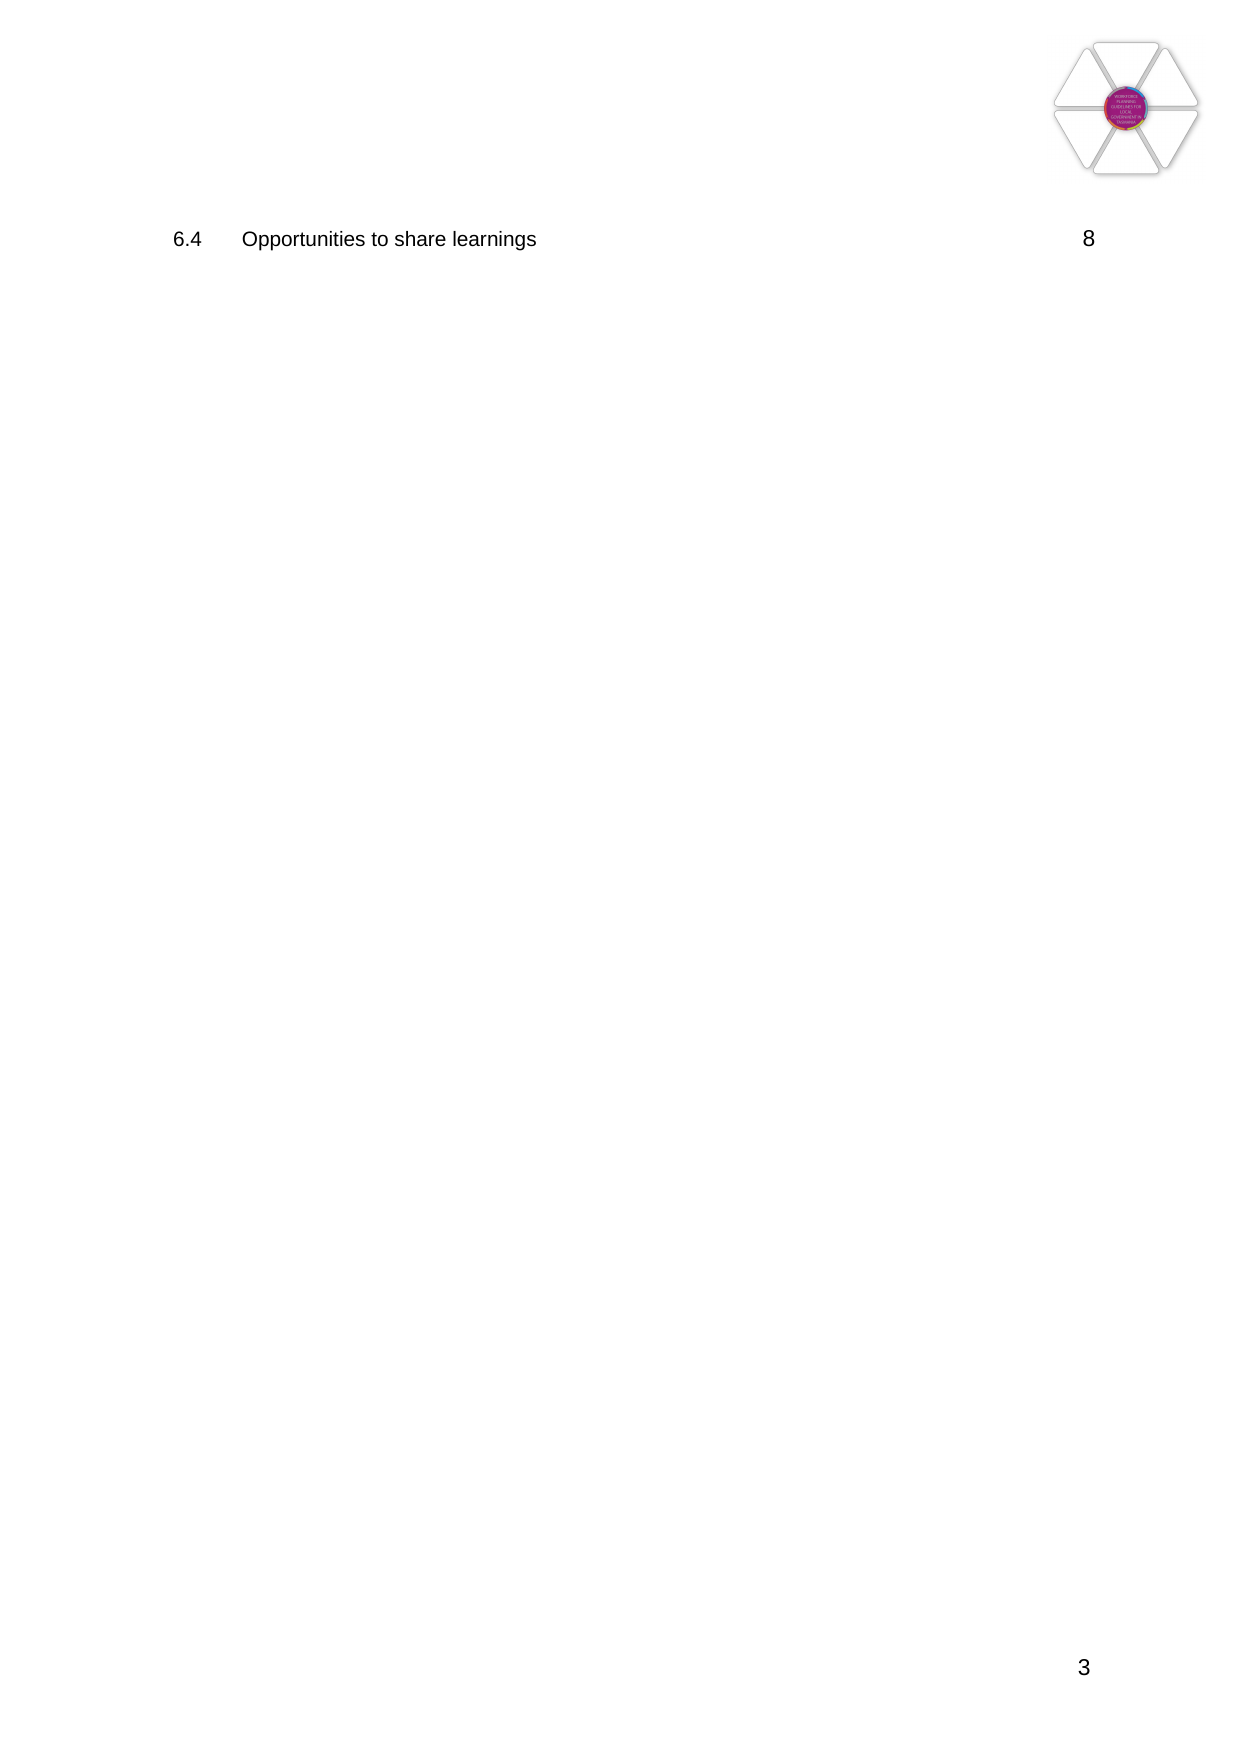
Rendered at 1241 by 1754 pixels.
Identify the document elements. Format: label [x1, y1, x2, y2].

picture [1047, 35, 1207, 184]
